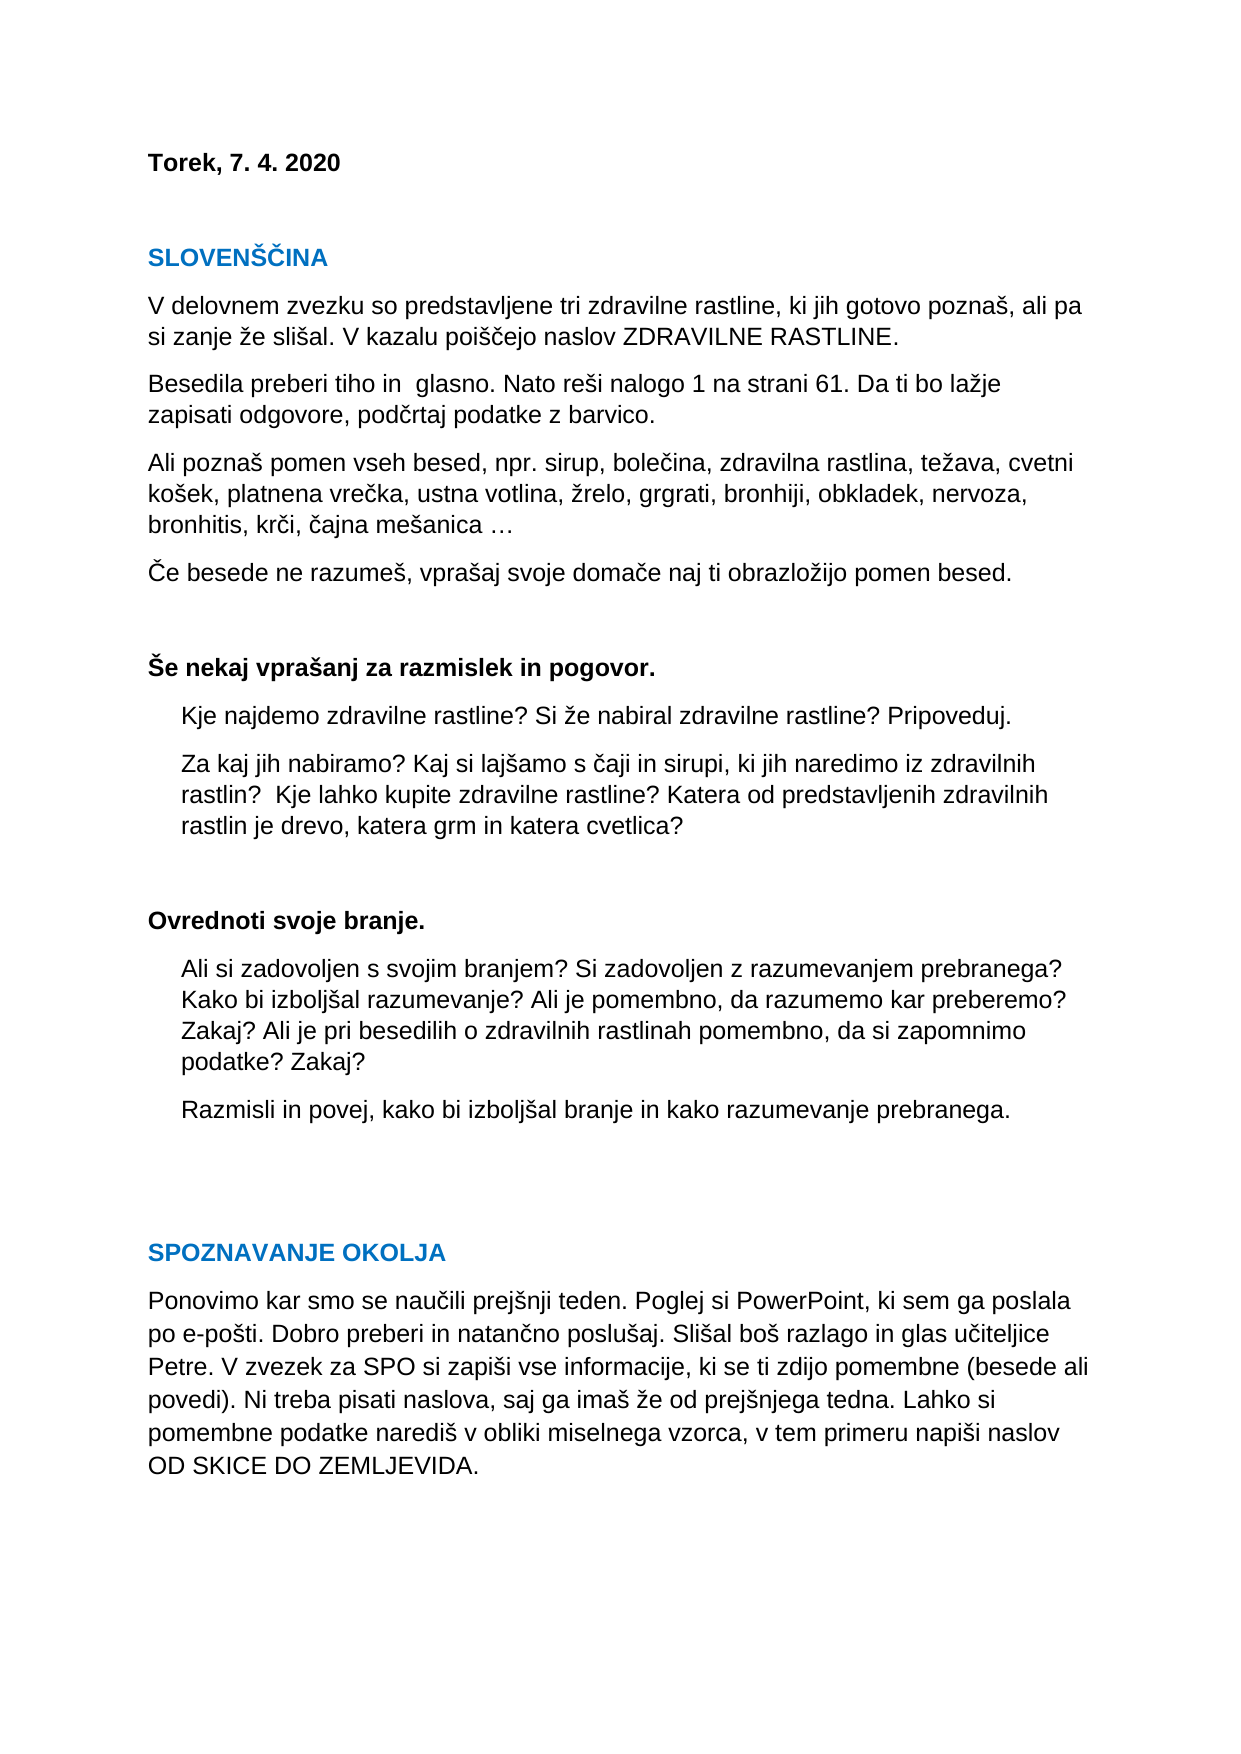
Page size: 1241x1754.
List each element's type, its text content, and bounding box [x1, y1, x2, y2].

text V delovnem zvezku so predstavljene tri zdravilne rastline, ki jih gotovo poznaš, ali pa si zanje že slišal. V kazalu poiščejo naslov ZDRAVILNE RASTLINE. [148, 291, 1093, 351]
text Kje najdemo zdravilne rastline? Si že nabiral zdravilne rastline? Pripoveduj. [181, 701, 1093, 730]
text Torek, 7. 4. 2020 [148, 148, 1093, 176]
text SPOZNAVANJE OKOLJA [148, 1238, 1093, 1267]
text Ponovimo kar smo se naučili prejšnji teden. Poglej si PowerPoint, ki sem ga poslala po e-pošti. Dobro preberi in natančno poslušaj. Slišal boš razlago in glas učiteljice Petre. V zvezek za SPO si zapiši vse informacije, ki se ti zdijo pomembne (besede ali povedi). Ni treba pisati naslova, saj ga imaš že od prejšnjega tedna. Lahko si pomembne podatke narediš v obliki miselnega vzorca, v tem primeru napiši naslov OD SKICE DO ZEMLJEVIDA. [148, 1286, 1093, 1479]
text Za kaj jih nabiramo? Kaj si lajšamo s čaji in sirupi, ki jih naredimo iz zdravilnih rastlin? Kje lahko kupite zdravilne rastline? Katera od predstavljenih zdravilnih rastlin je drevo, katera grm in katera cvetlica? [181, 749, 1093, 840]
text Še nekaj vprašanj za razmislek in pogovor. [148, 653, 1093, 682]
text Ovrednoti svoje branje. [148, 906, 1093, 935]
text Ali poznaš pomen vseh besed, npr. sirup, bolečina, zdravilna rastlina, težava, cvetni košek, platnena vrečka, ustna votlina, žrelo, grgrati, bronhiji, obkladek, nervoza, bronhitis, krči, čajna mešanica … [148, 448, 1093, 539]
text Če besede ne razumeš, vprašaj svoje domače naj ti obrazložijo pomen besed. [148, 558, 1093, 587]
text Besedila preberi tiho in glasno. Nato reši nalogo 1 na strani 61. Da ti bo lažje zapisati odgovore, podčrtaj podatke z barvico. [148, 369, 1093, 429]
text Razmisli in povej, kako bi izboljšal branje in kako razumevanje prebranega. [181, 1095, 1093, 1124]
text SLOVENŠČINA [148, 243, 1093, 272]
text Ali si zadovoljen s svojim branjem? Si zadovoljen z razumevanjem prebranega? Kako bi izboljšal razumevanje? Ali je pomembno, da razumemo kar preberemo? Zakaj? Ali je pri besedilih o zdravilnih rastlinah pomembno, da si zapomnimo podatke? Zakaj? [181, 954, 1093, 1076]
